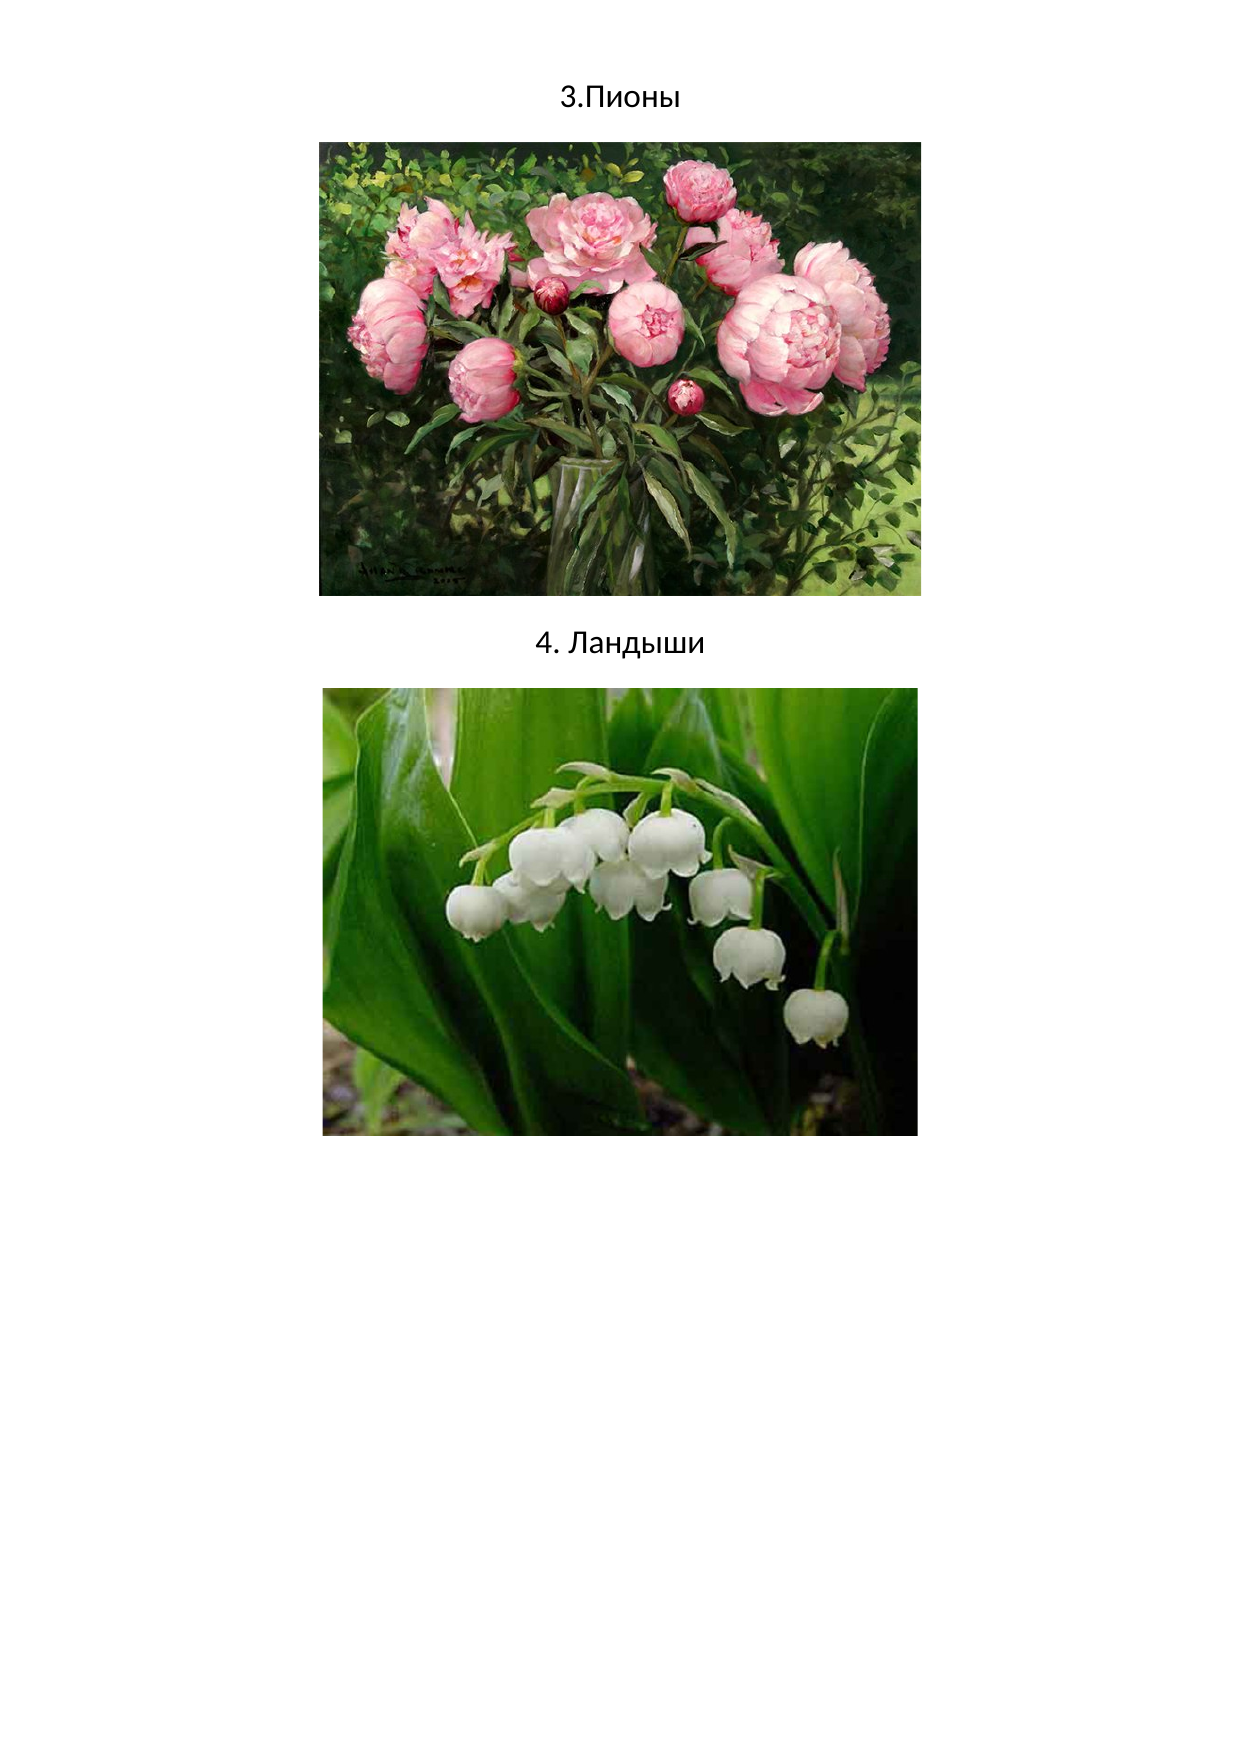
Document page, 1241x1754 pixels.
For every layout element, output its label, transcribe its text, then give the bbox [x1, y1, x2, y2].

picture [322, 688, 918, 1136]
text 3.Пионы [75, 75, 1165, 116]
picture [319, 142, 922, 596]
text 4. Ландыши [75, 621, 1165, 661]
